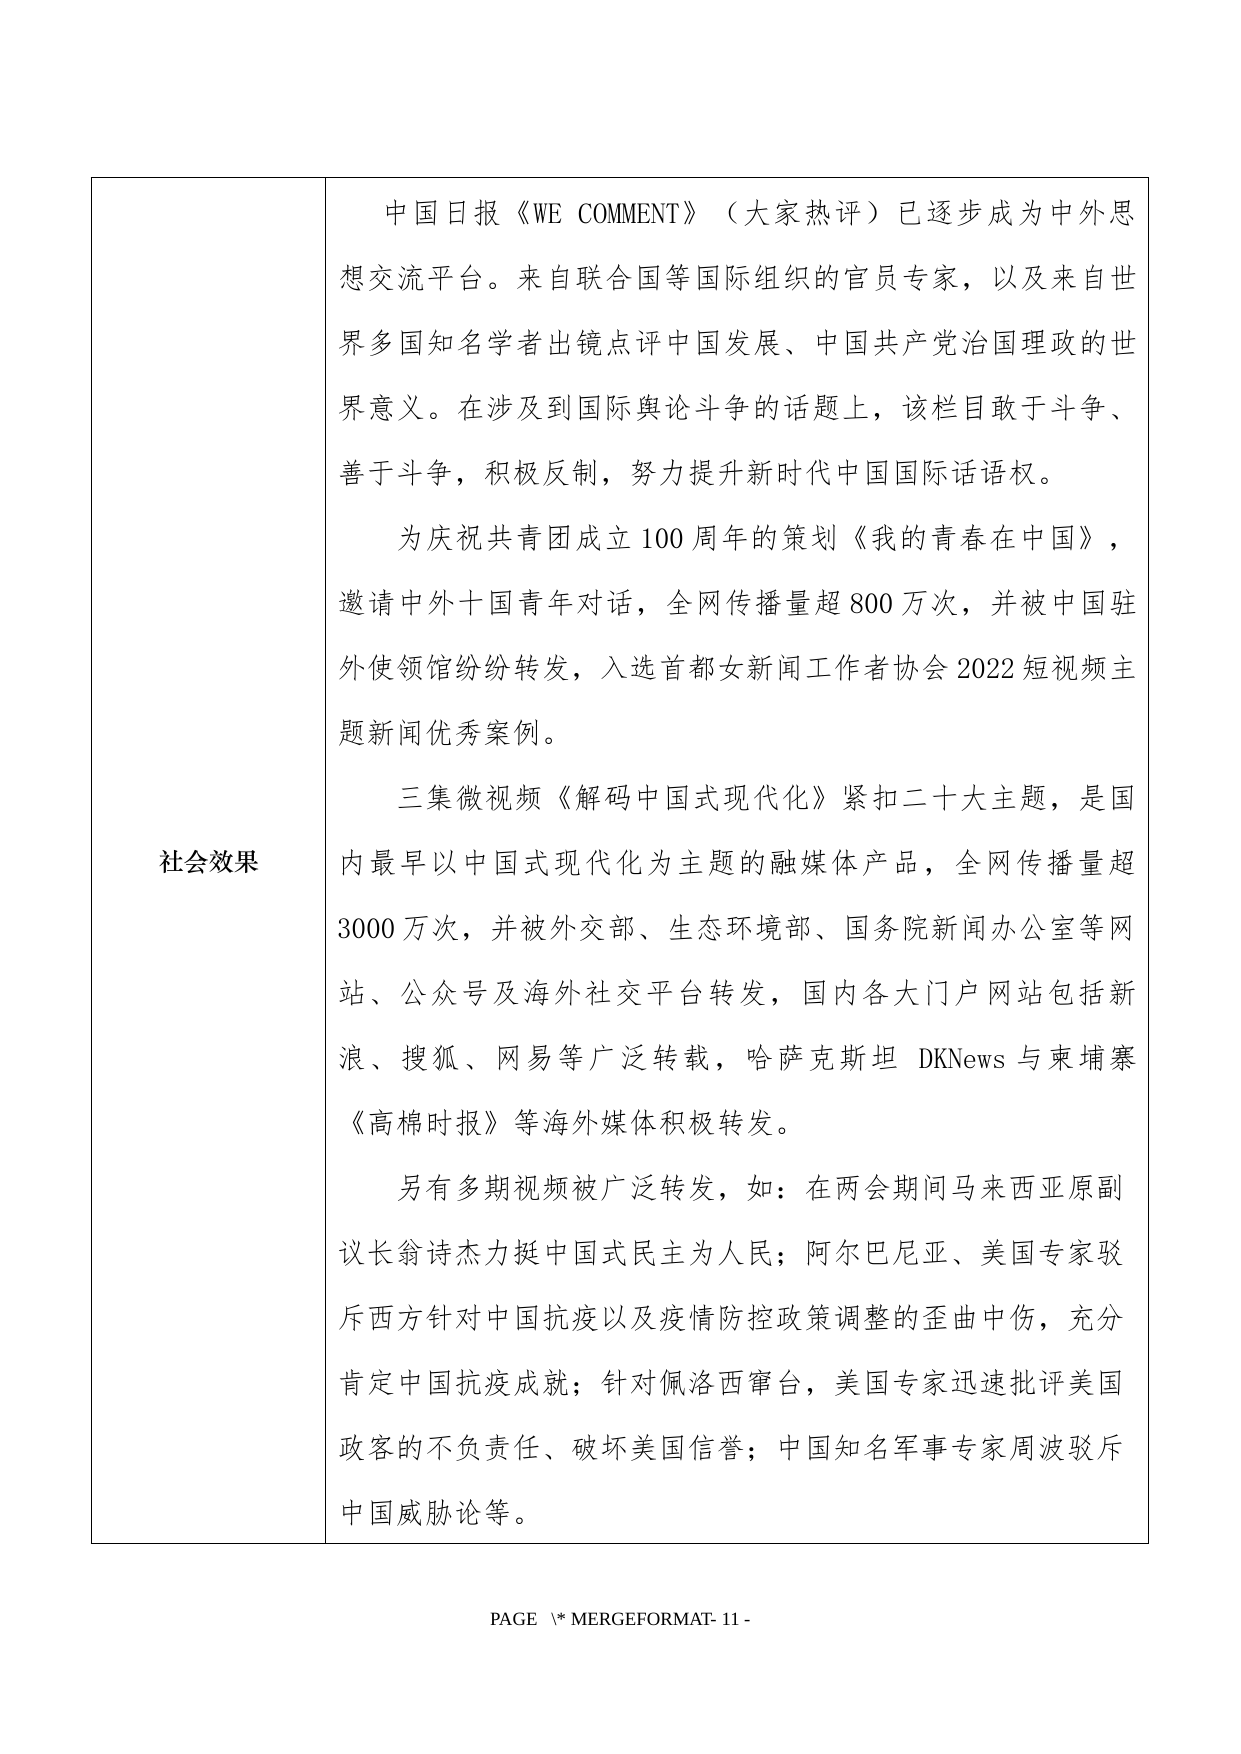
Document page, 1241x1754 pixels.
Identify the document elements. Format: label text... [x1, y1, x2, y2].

table_cell 社会效果 [92, 178, 325, 1543]
table_cell 中国日报《WE COMMENT》（大家热评）已逐步成为中外思想交流平台。来自联合国等国际组织的官员专家，以及来自世界多国知名学者出镜点评中国发展、中国共产党治国理政的世界意义。在涉及到国际舆论斗争的话题上，该栏目敢于斗争、善于斗争，积极反制，努力提升新时代中国国际话语权。 为庆祝共青团成立100周年的策划《我的青春在中国》，邀请中外十国青年对话，全网传播量超800万次，并被中国驻外使领馆纷纷转发，入选首都女新闻工作者协会2022短视频主题新闻优秀案例。 三集微视频《解码中国式现代化》紧扣二十大主题，是国内最早以中国式现代化为主题的融媒体产品，全网传播量超3000万次，并被外交部、生态环境部、国务院新闻办公室等网站、公众号及海外社交平台转发，国内各大门户网站包括新浪、搜狐、网易等广泛转载，哈萨克斯坦 DKNews与柬埔寨《高棉时报》等海外媒体积极转发。 另有多期视频被广泛转发，如：在两会期间马来西亚原副议长翁诗杰力挺中国式民主为人民；阿尔巴尼亚、美国专家驳斥西方针对中国抗疫以及疫情防控政策调整的歪曲中伤，充分肯定中国抗疫成就；针对佩洛西窜台，美国专家迅速批评美国政客的不负责任、破坏美国信誉；中国知名军事专家周波驳斥中国威胁论等。 [326, 178, 1148, 1543]
